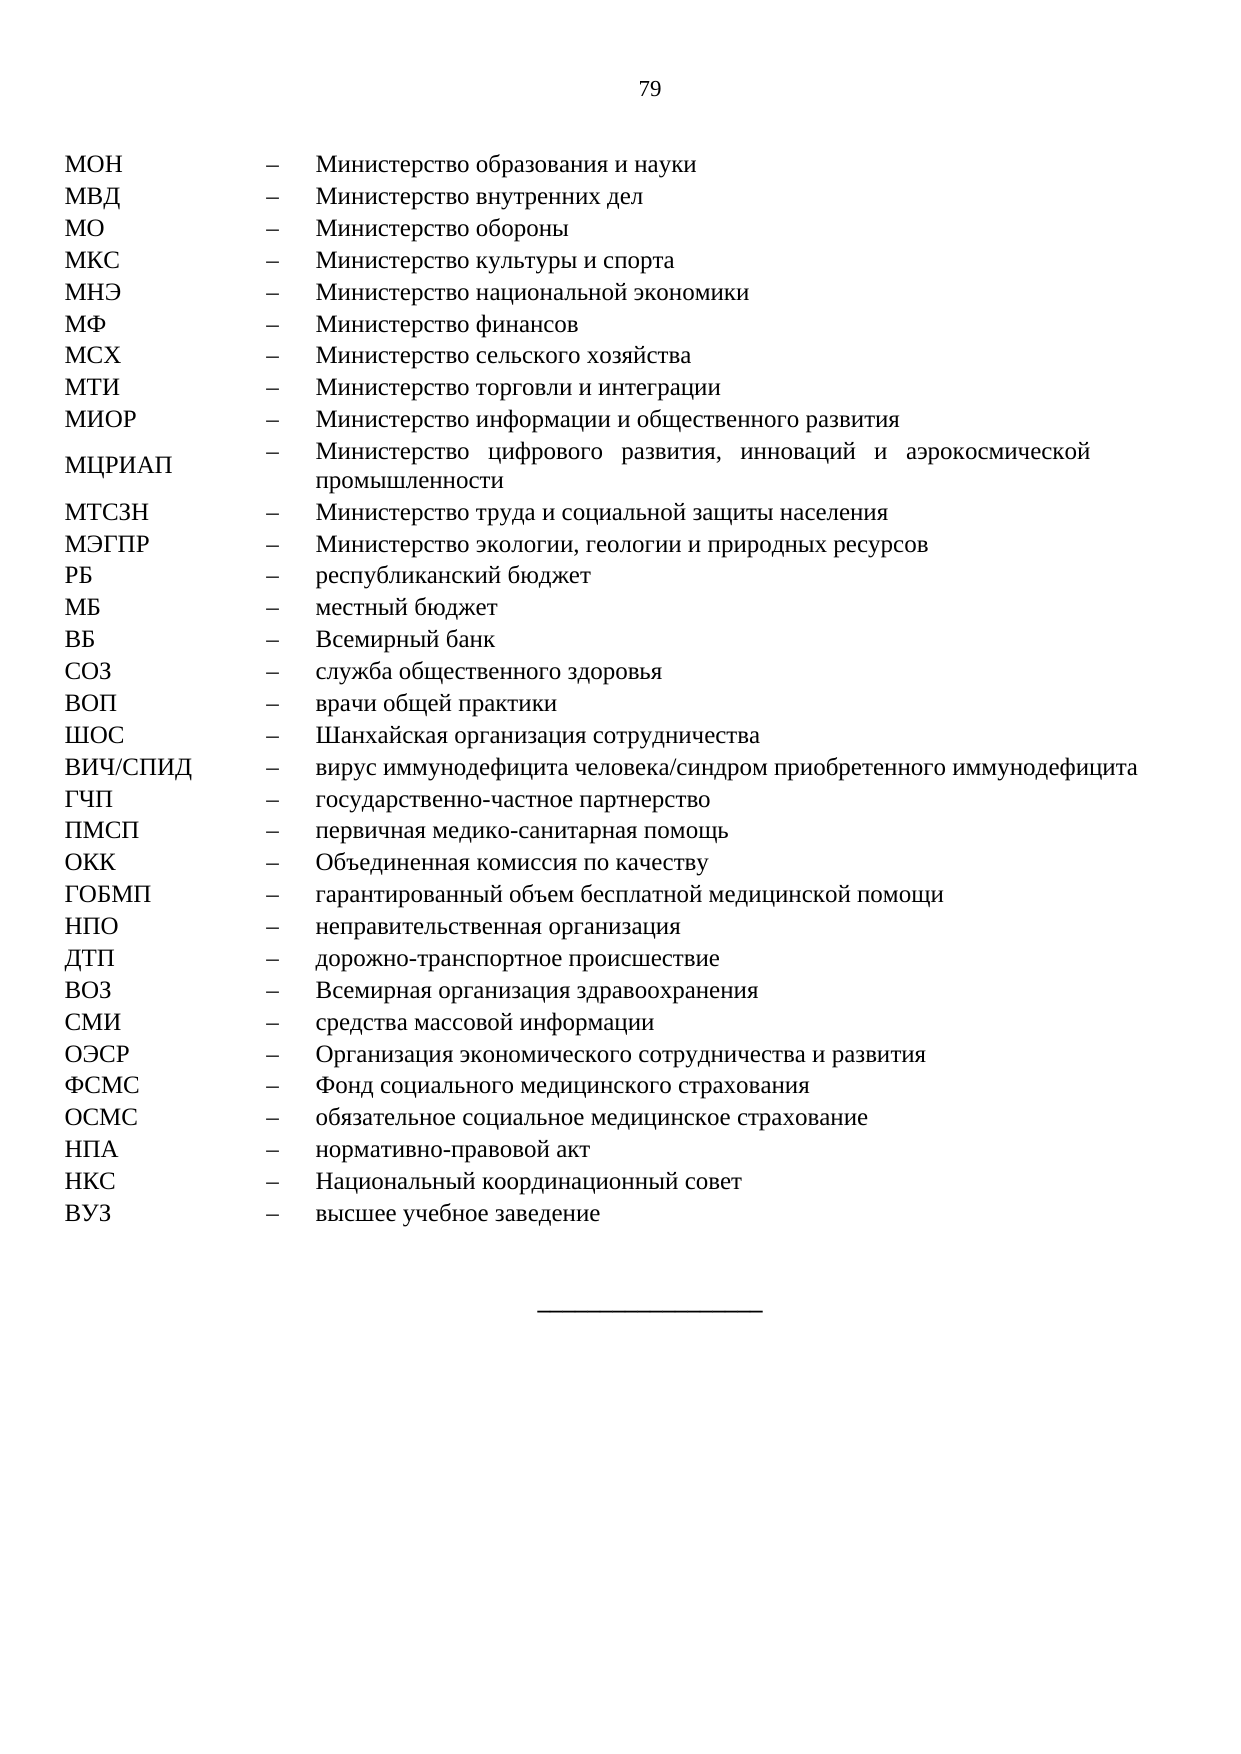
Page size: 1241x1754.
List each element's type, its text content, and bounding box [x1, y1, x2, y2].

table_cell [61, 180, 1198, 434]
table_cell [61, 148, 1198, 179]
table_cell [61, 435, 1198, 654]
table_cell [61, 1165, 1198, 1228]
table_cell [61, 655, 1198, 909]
text __________________ [148, 1286, 1152, 1314]
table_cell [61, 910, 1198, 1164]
